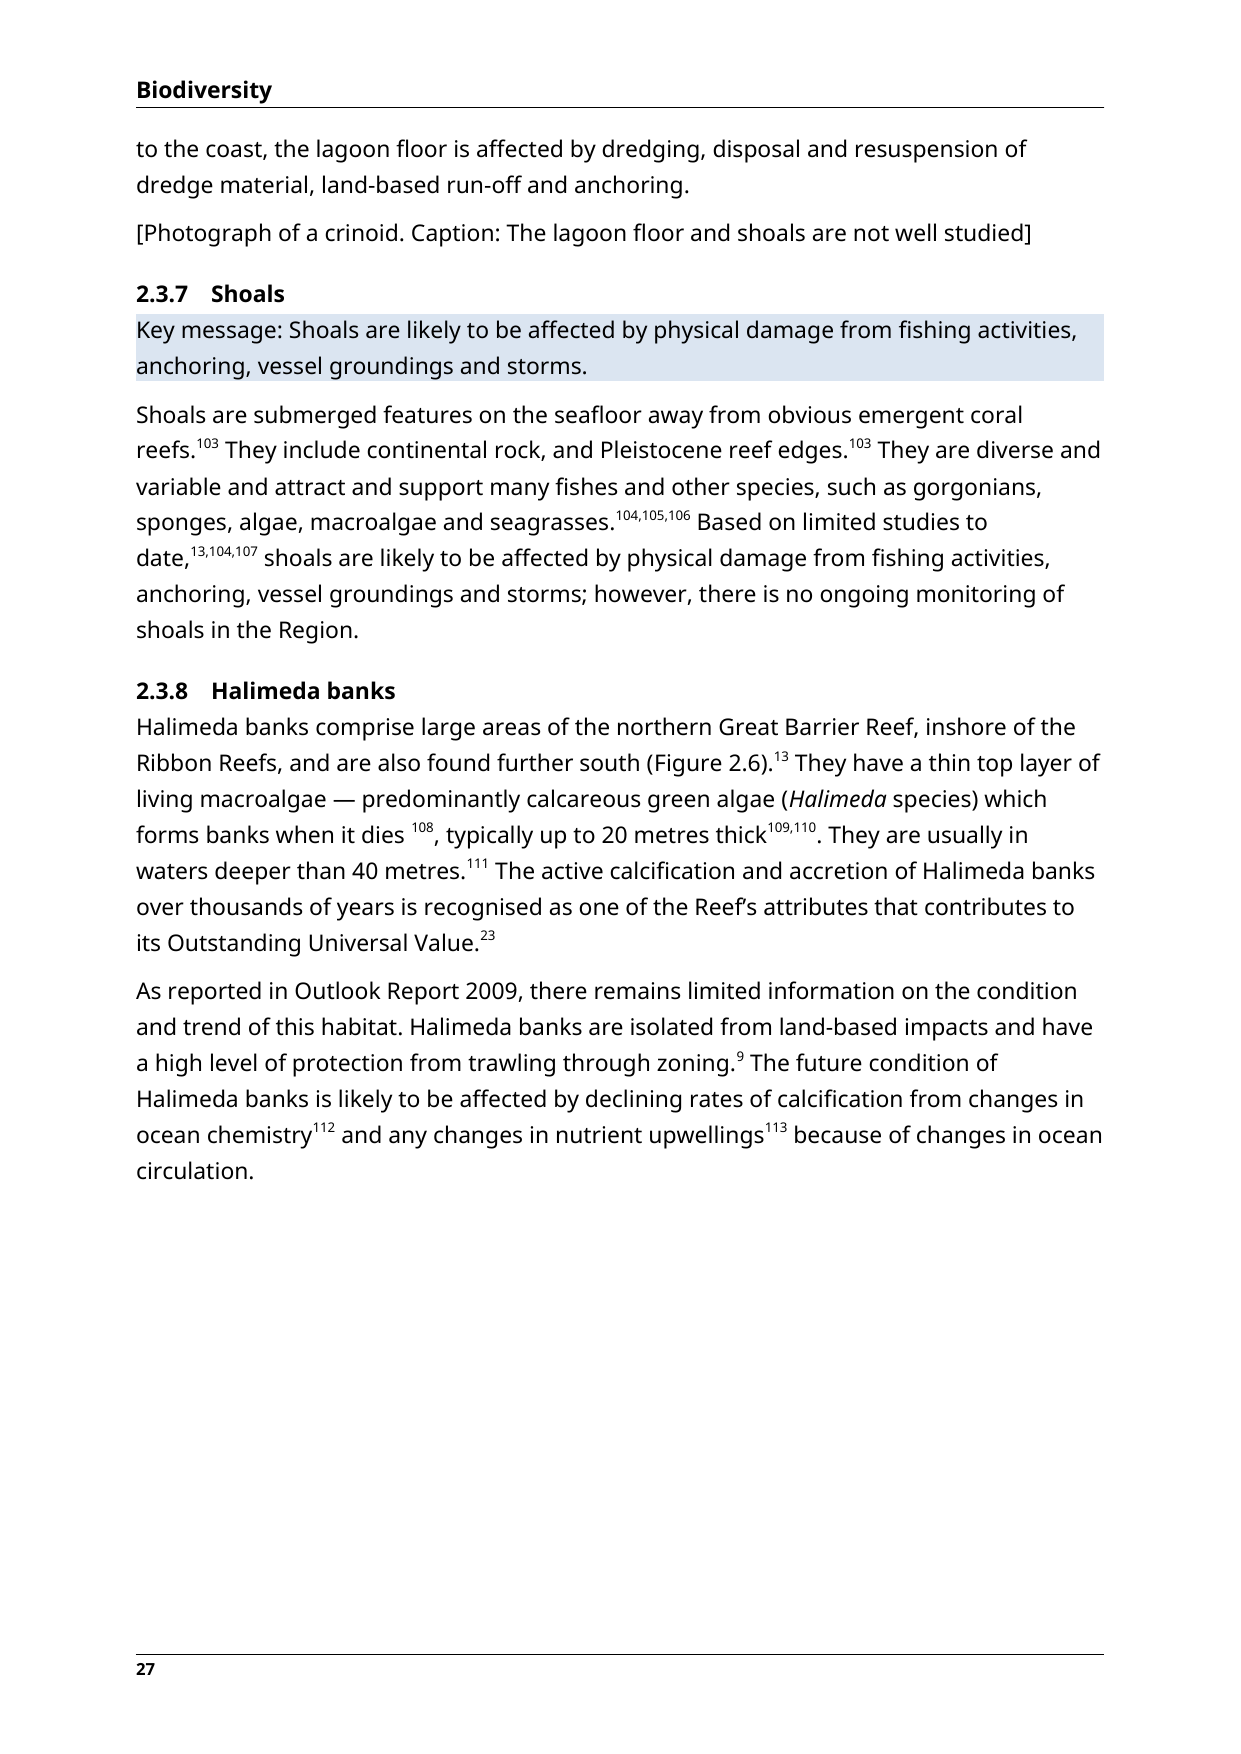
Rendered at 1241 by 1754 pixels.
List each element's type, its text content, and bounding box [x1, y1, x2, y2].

text [Photograph of a crinoid. Caption: The lagoon floor and shoals are not well studied] [136, 217, 1104, 248]
text Shoals are submerged features on the seafloor away from obvious emergent coral reefs.103 They include continental rock, and Pleistocene reef edges.103 They are diverse and variable and attract and support many fishes and other species, such as gorgonians, sponges, algae, macroalgae and seagrasses.104,105,106 Based on limited studies to date,13,104,107 shoals are likely to be affected by physical damage from fishing activities, anchoring, vessel groundings and storms; however, there is no ongoing monitoring of shoals in the Region. [136, 398, 1104, 645]
text Halimeda banks comprise large areas of the northern Great Barrier Reef, inshore of the Ribbon Reefs, and are also found further south (Figure 2.6).13 They have a thin top layer of living macroalgae — predominantly calcareous green algae (Halimeda species) which forms banks when it dies 108, typically up to 20 metres thick109,110. They are usually in waters deeper than 40 metres.111 The active calcification and accretion of Halimeda banks over thousands of years is recognised as one of the Reef’s attributes that contributes to its Outstanding Universal Value.23 [136, 711, 1104, 958]
subtitle Shoals [136, 278, 1104, 309]
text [136, 133, 1104, 200]
text Key message: Shoals are likely to be affected by physical damage from fishing activities, anchoring, vessel groundings and storms. [136, 314, 1104, 381]
text As reported in Outlook Report 2009, there remains limited information on the condition and trend of this habitat. Halimeda banks are isolated from land-based impacts and have a high level of protection from trawling through zoning.9 The future condition of Halimeda banks is likely to be affected by declining rates of calcification from changes in ocean chemistry112 and any changes in nutrient upwellings113 because of changes in ocean circulation. [136, 975, 1104, 1186]
subtitle Halimeda banks [136, 675, 1104, 706]
